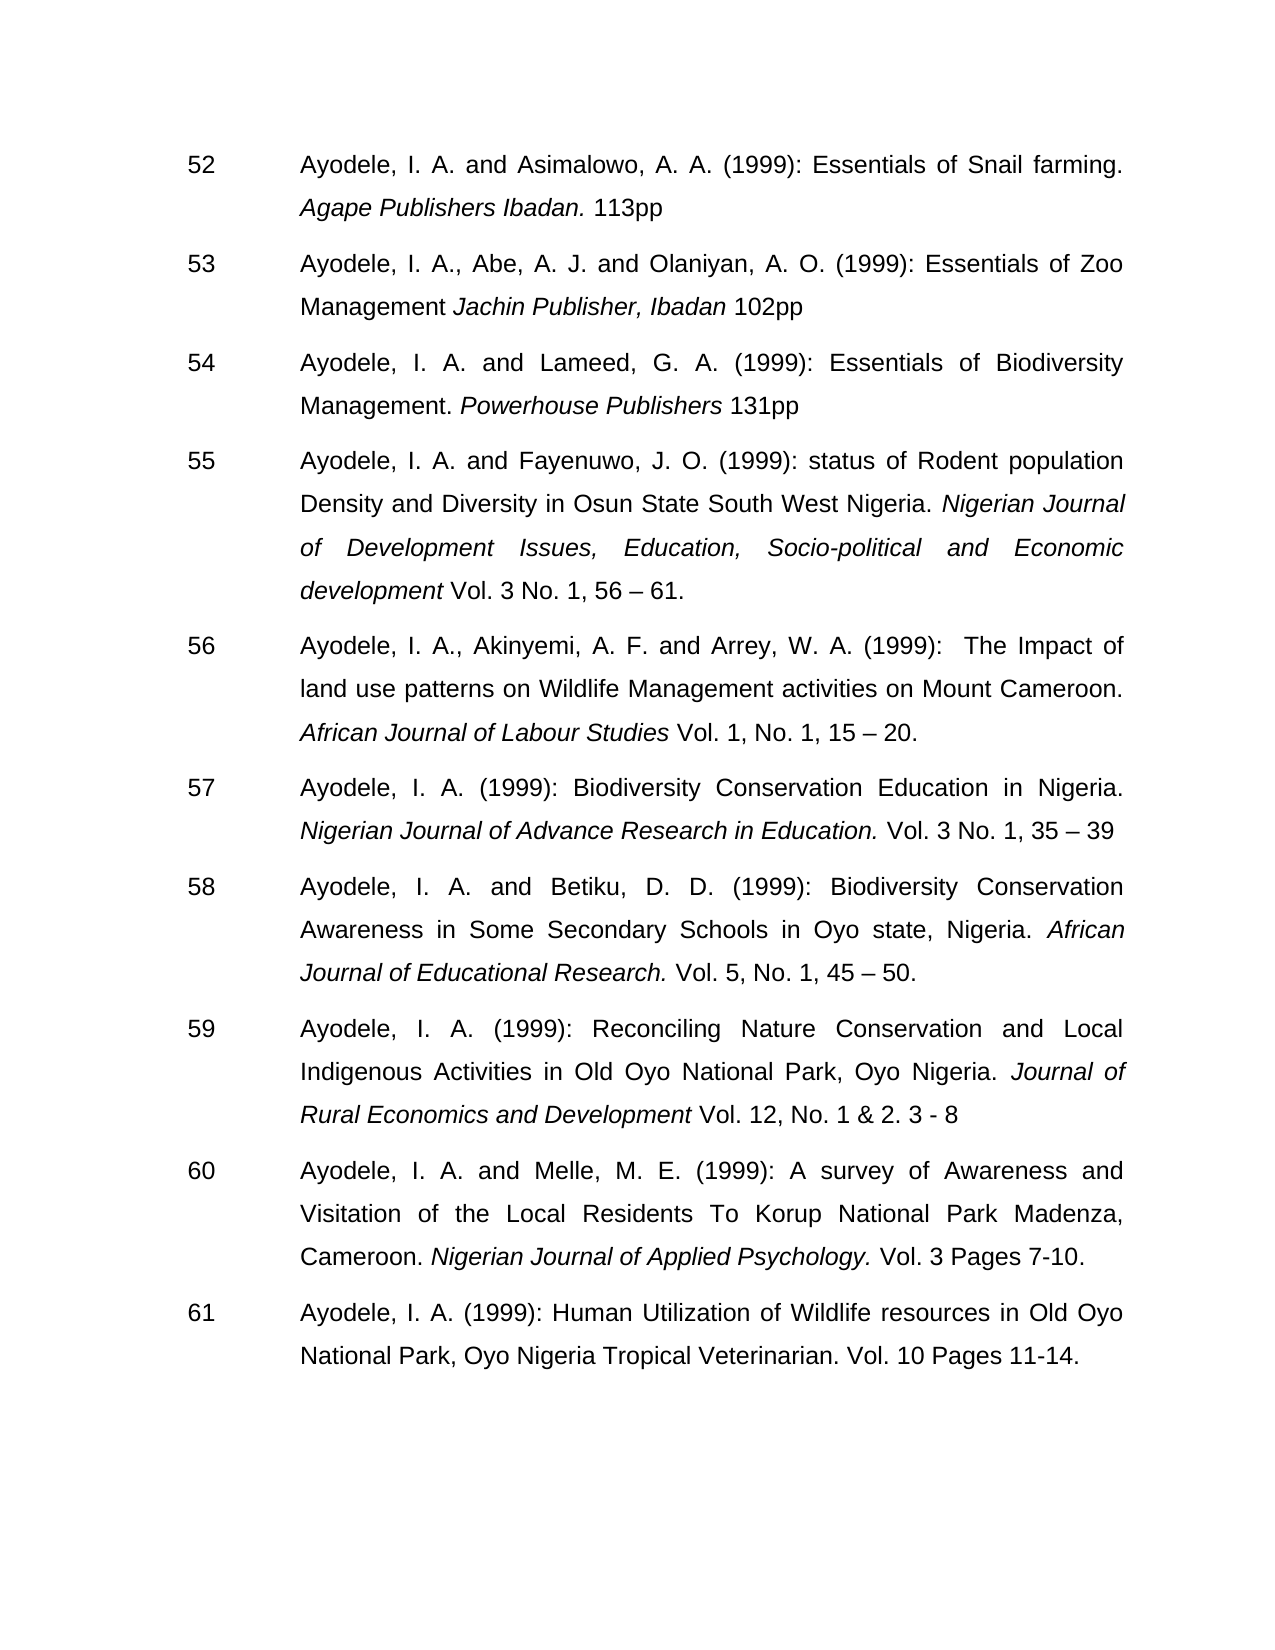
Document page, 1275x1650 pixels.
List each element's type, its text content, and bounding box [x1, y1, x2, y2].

text 54 Ayodele, I. A. and Lameed, G. A. (1999): Essentials of Biodiversity Management. Powerhouse Publishers 131pp [187, 347, 1125, 419]
text 57 Ayodele, I. A. (1999): Biodiversity Conservation Education in Nigeria. Nigerian Journal of Advance Research in Education. Vol. 3 No. 1, 35 – 39 [187, 773, 1125, 845]
text 59 Ayodele, I. A. (1999): Reconciling Nature Conservation and Local Indigenous Activities in Old Oyo National Park, Oyo Nigeria. Journal of Rural Economics and Development Vol. 12, No. 1 & 2. 3 - 8 [187, 1014, 1125, 1129]
text 52 Ayodele, I. A. and Asimalowo, A. A. (1999): Essentials of Snail farming. Agape Publishers Ibadan. 113pp [187, 150, 1125, 222]
text 58 Ayodele, I. A. and Betiku, D. D. (1999): Biodiversity Conservation Awareness in Some Secondary Schools in Oyo state, Nigeria. African Journal of Educational Research. Vol. 5, No. 1, 45 – 50. [187, 872, 1125, 987]
text 60 Ayodele, I. A. and Melle, M. E. (1999): A survey of Awareness and Visitation of the Local Residents To Korup National Park Madenza, Cameroon. Nigerian Journal of Applied Psychology. Vol. 3 Pages 7-10. [187, 1156, 1125, 1271]
text 61 Ayodele, I. A. (1999): Human Utilization of Wildlife resources in Old Oyo National Park, Oyo Nigeria Tropical Veterinarian. Vol. 10 Pages 11-14. [187, 1297, 1125, 1369]
text 55 Ayodele, I. A. and Fayenuwo, J. O. (1999): status of Rodent population Density and Diversity in Osun State South West Nigeria. Nigerian Journal of Development Issues, Education, Socio-political and Economic development Vol. 3 No. 1, 56 – 61. [187, 446, 1125, 604]
text 56 Ayodele, I. A., Akinyemi, A. F. and Arrey, W. A. (1999): The Impact of land use patterns on Wildlife Management activities on Mount Cameroon. African Journal of Labour Studies Vol. 1, No. 1, 15 – 20. [187, 631, 1125, 746]
text 53 Ayodele, I. A., Abe, A. J. and Olaniyan, A. O. (1999): Essentials of Zoo Management Jachin Publisher, Ibadan 102pp [187, 249, 1125, 321]
